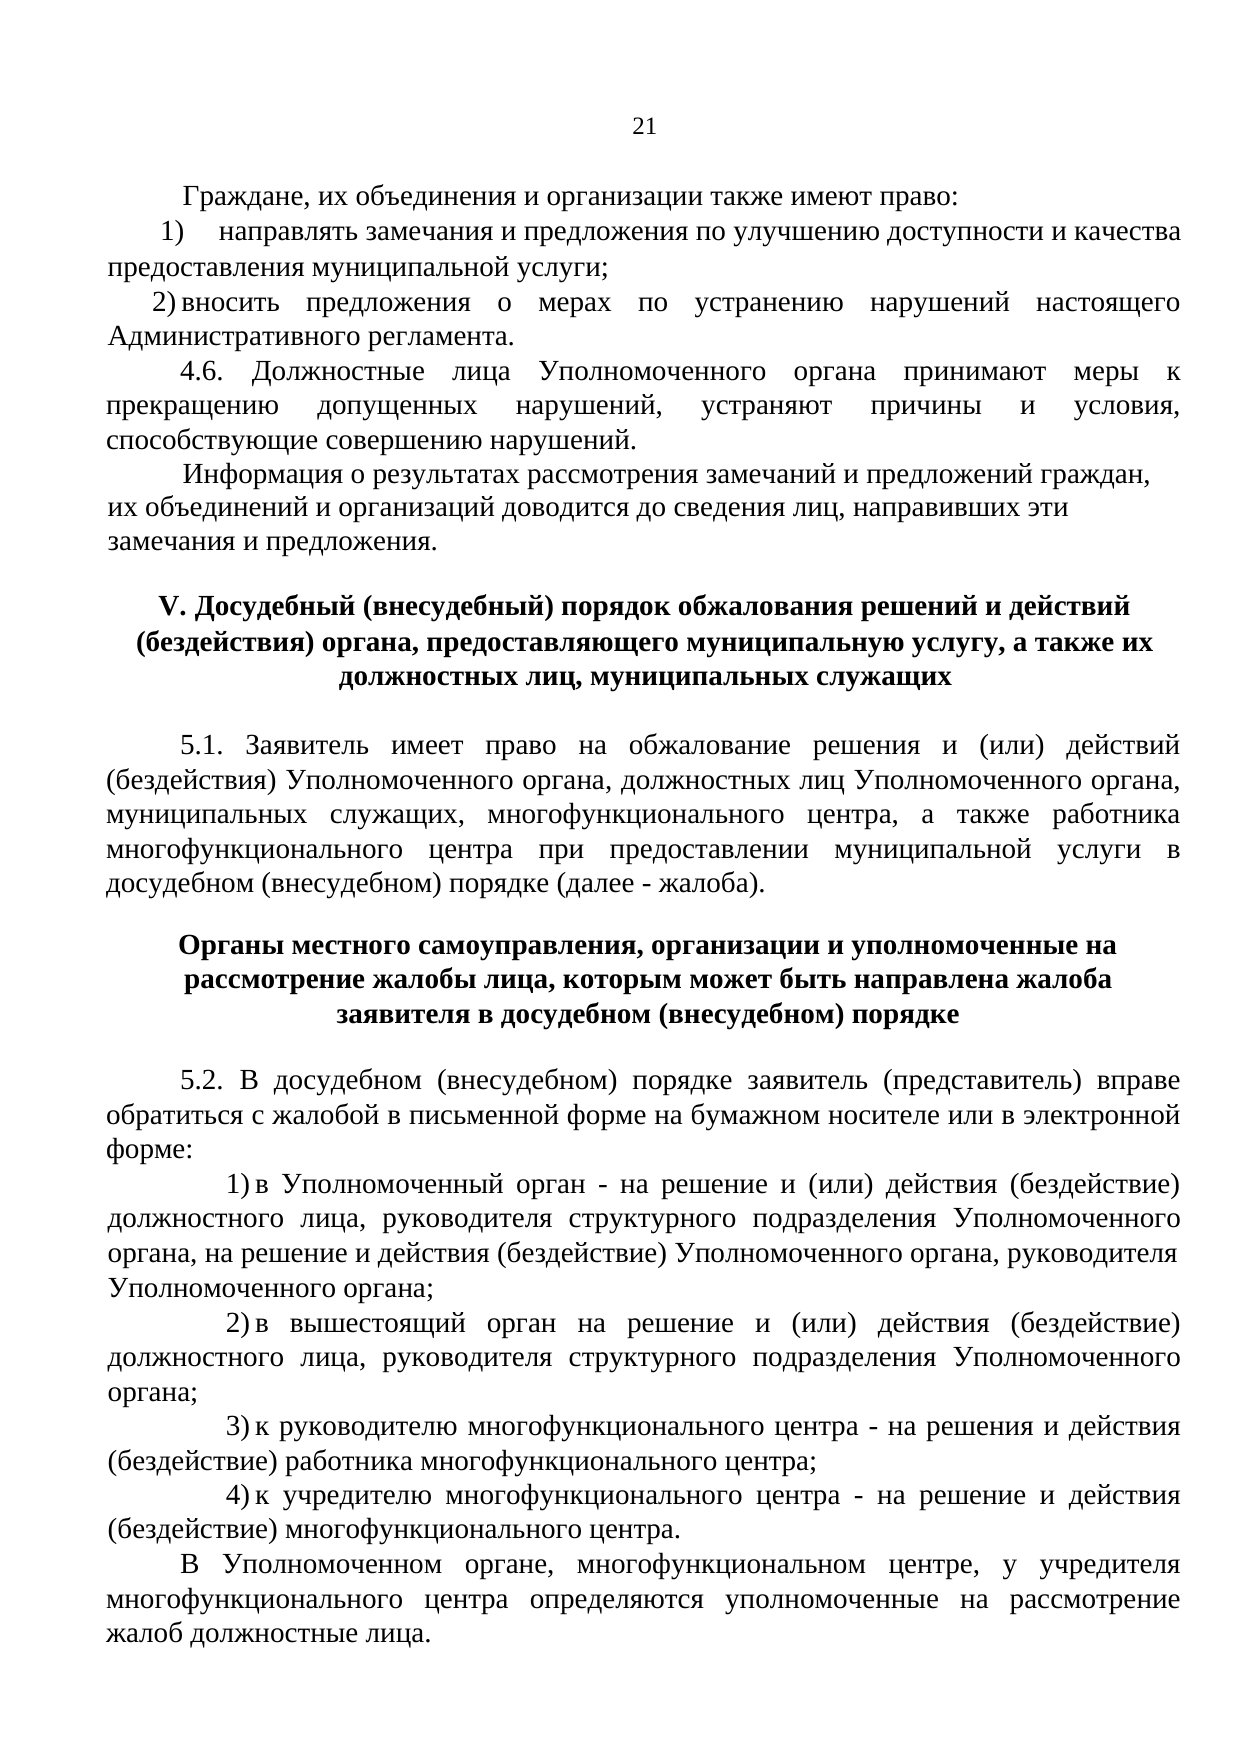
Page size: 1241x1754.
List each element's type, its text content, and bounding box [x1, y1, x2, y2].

text Органы местного самоуправления, организации и уполномоченные на рассмотрение жалобы лица, которым может быть направлена жалоба заявителя в досудебном (внесудебном) порядке [113, 927, 1182, 1029]
list направлять замечания и предложения по улучшению доступности и качества [78, 213, 1182, 247]
text (бездействия) органа, предоставляющего муниципальную услугу, а также их должностных лиц, муниципальных служащих [113, 624, 1176, 692]
text 5.1. Заявитель имеет право на обжалование решения и (или) действий (бездействия) Уполномоченного органа, должностных лиц Уполномоченного органа, муниципальных служащих, многофункционального центра, а также работника многофункционального центра при предоставлении муниципальной услуги в досудебном (внесудебном) порядке (далее - жалоба). [106, 727, 1181, 899]
text V. Досудебный (внесудебный) порядок обжалования решений и действий [113, 588, 1175, 622]
text предоставления муниципальной услуги; [78, 249, 1181, 282]
text Граждане, их объединения и организации также имеют право: [182, 178, 1181, 212]
text Информация о результатах рассмотрения замечаний и предложений граждан, их объединений и организаций доводится до сведения лиц, направивших эти замечания и предложения. [107, 457, 1182, 556]
list вносить предложения о мерах по устранению нарушений настоящего Административного регламента. [107, 284, 1181, 352]
text Уполномоченного органа; [107, 1270, 1181, 1303]
list в вышестоящий орган на решение и (или) действия (бездействие) должностного лица, руководителя структурного подразделения Уполномоченного органа; [107, 1305, 1181, 1407]
list в Уполномоченный орган - на решение и (или) действия (бездействие) должностного лица, руководителя структурного подразделения Уполномоченного органа, на решение и действия (бездействие) Уполномоченного органа, руководителя [107, 1166, 1181, 1269]
text В Уполномоченном органе, многофункциональном центре, у учредителя многофункционального центра определяются уполномоченные на рассмотрение жалоб должностные лица. [106, 1546, 1181, 1649]
list к руководителю многофункционального центра - на решения и действия (бездействие) работника многофункционального центра; [107, 1408, 1181, 1476]
text 5.2. В досудебном (внесудебном) порядке заявитель (представитель) вправе обратиться с жалобой в письменной форме на бумажном носителе или в электронной форме: [106, 1062, 1181, 1165]
text 4.6. Должностные лица Уполномоченного органа принимают меры к прекращению допущенных нарушений, устраняют причины и условия, способствующие совершению нарушений. [106, 353, 1181, 456]
list к учредителю многофункционального центра - на решение и действия (бездействие) многофункционального центра. [107, 1477, 1181, 1545]
